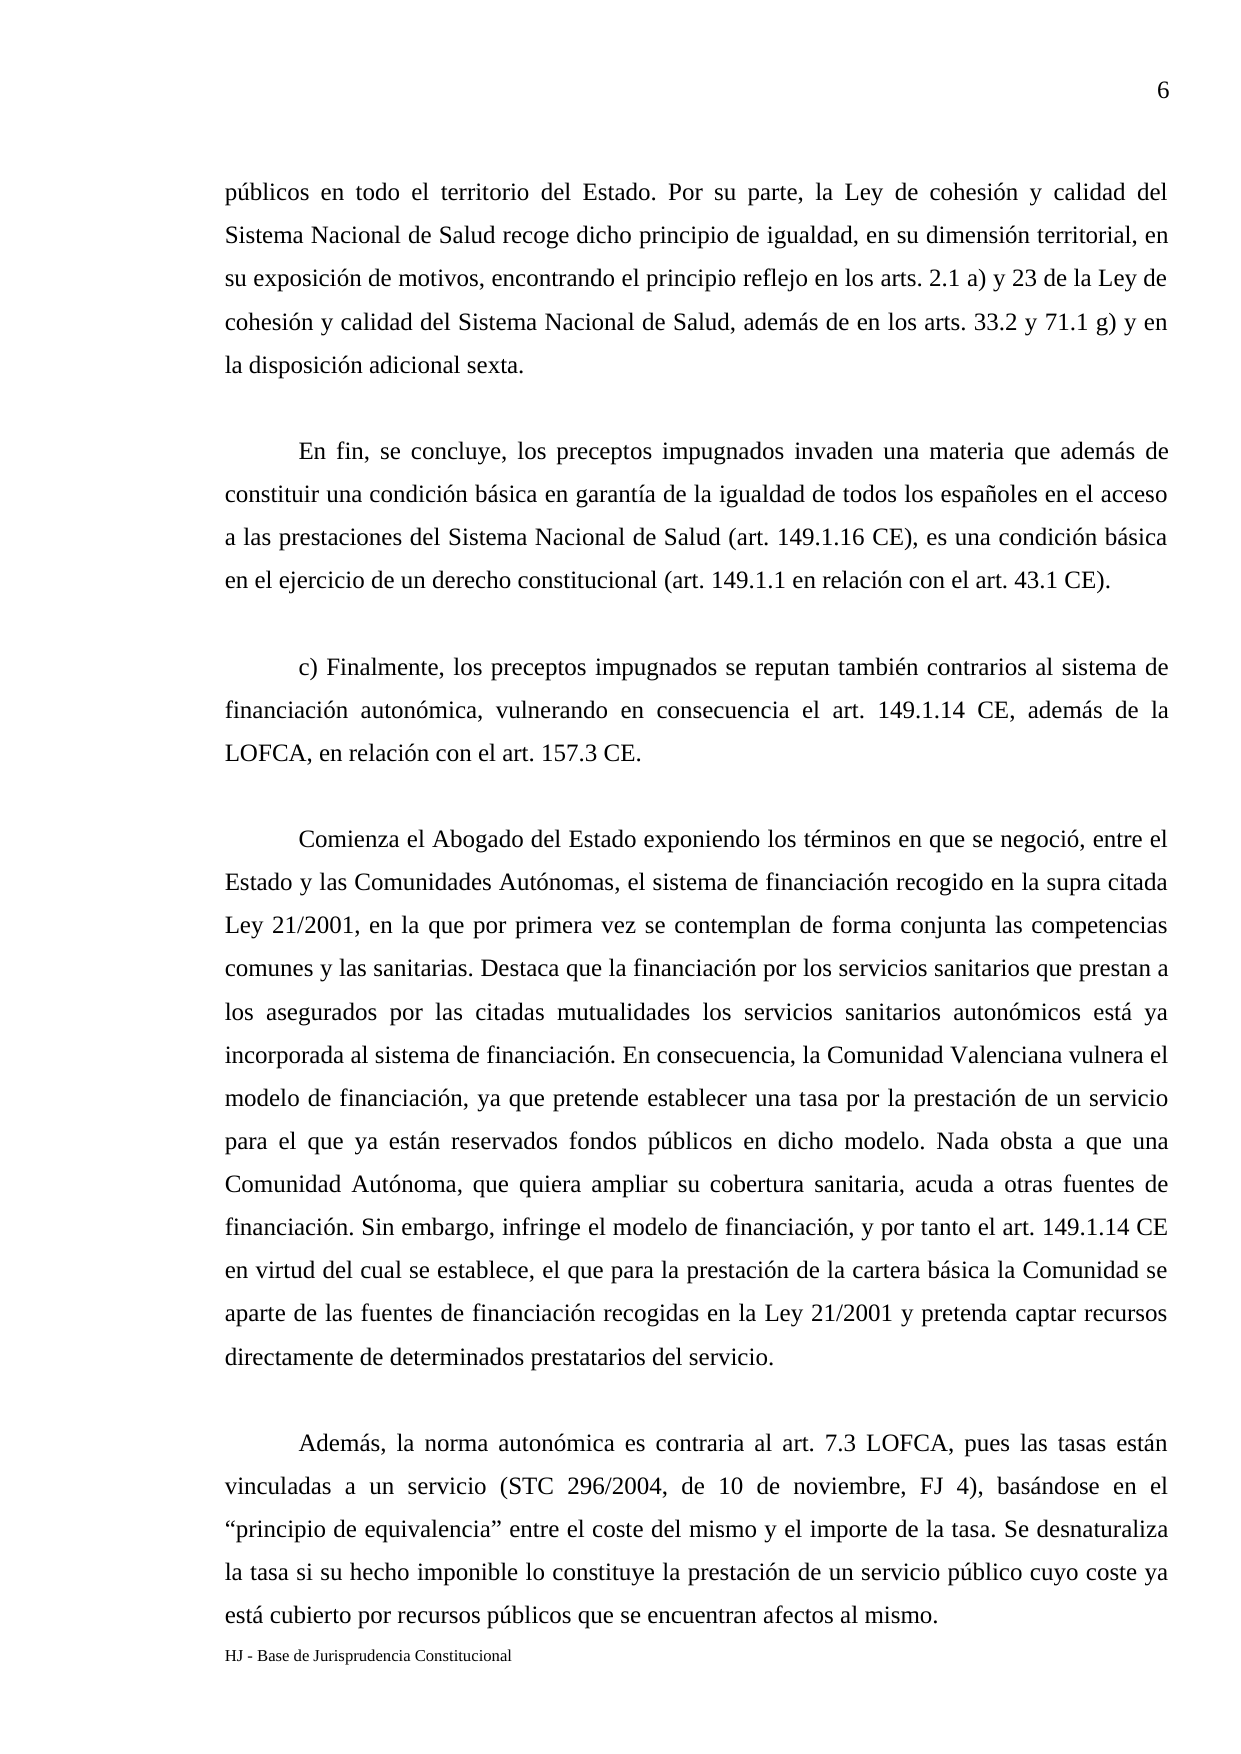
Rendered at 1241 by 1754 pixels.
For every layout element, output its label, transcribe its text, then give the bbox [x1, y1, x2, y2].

text Comienza el Abogado del Estado exponiendo los términos en que se negoció, entre el Estado y las Comunidades Autónomas, el sistema de financiación recogido en la supra citada Ley 21/2001, en la que por primera vez se contemplan de forma conjunta las competencias comunes y las sanitarias. Destaca que la financiación por los servicios sanitarios que prestan a los asegurados por las citadas mutualidades los servicios sanitarios autonómicos está ya incorporada al sistema de financiación. En consecuencia, la Comunidad Valenciana vulnera el modelo de financiación, ya que pretende establecer una tasa por la prestación de un servicio para el que ya están reservados fondos públicos en dicho modelo. Nada obsta a que una Comunidad Autónoma, que quiera ampliar su cobertura sanitaria, acuda a otras fuentes de financiación. Sin embargo, infringe el modelo de financiación, y por tanto el art. 149.1.14 CE en virtud del cual se establece, el que para la prestación de la cartera básica la Comunidad se aparte de las fuentes de financiación recogidas en la Ley 21/2001 y pretenda captar recursos directamente de determinados prestatarios del servicio. [224, 824, 1169, 1370]
text En fin, se concluye, los preceptos impugnados invaden una materia que además de constituir una condición básica en garantía de la igualdad de todos los españoles en el acceso a las prestaciones del Sistema Nacional de Salud (art. 149.1.16 CE), es una condición básica en el ejercicio de un derecho constitucional (art. 149.1.1 en relación con el art. 43.1 CE). [224, 436, 1169, 594]
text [224, 177, 1169, 378]
text Además, la norma autonómica es contraria al art. 7.3 LOFCA, pues las tasas están vinculadas a un servicio (STC 296/2004, de 10 de noviembre, FJ 4), basándose en el “principio de equivalencia” entre el coste del mismo y el importe de la tasa. Se desnaturaliza la tasa si su hecho imponible lo constituye la prestación de un servicio público cuyo coste ya está cubierto por recursos públicos que se encuentran afectos al mismo. [224, 1428, 1169, 1629]
text c) Finalmente, los preceptos impugnados se reputan también contrarios al sistema de financiación autonómica, vulnerando en consecuencia el art. 149.1.14 CE, además de la LOFCA, en relación con el art. 157.3 CE. [224, 652, 1169, 767]
